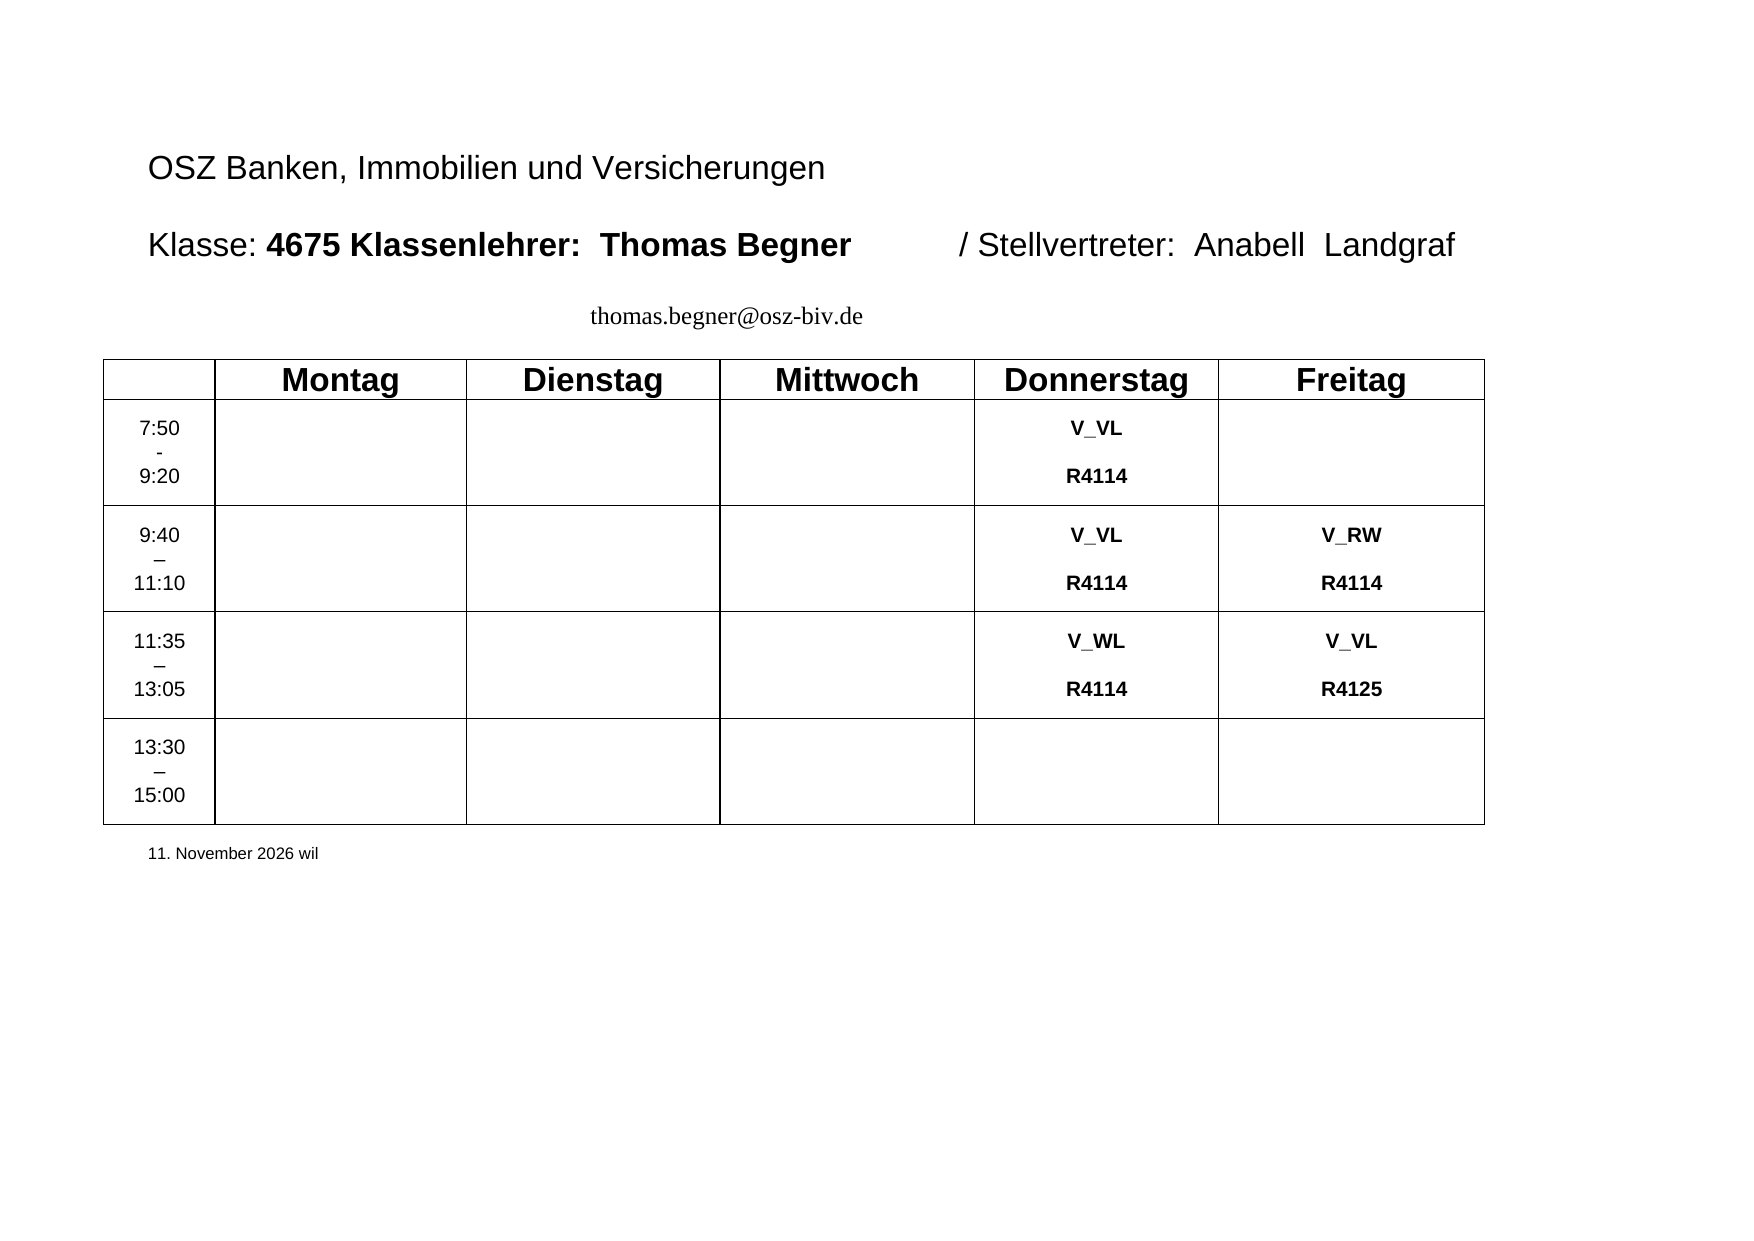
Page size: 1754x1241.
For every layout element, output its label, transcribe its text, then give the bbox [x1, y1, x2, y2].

table_cell [467, 612, 719, 717]
table_cell V_VL R4114 [975, 400, 1218, 505]
table_header Montag [216, 360, 466, 398]
table_cell [467, 719, 719, 824]
table_cell 7:50 - 9:20 [104, 400, 214, 505]
table_cell V_VL R4125 [1219, 612, 1484, 717]
table_cell 13:30 – 15:00 [104, 719, 214, 824]
text 16. August 2018 wil [148, 844, 1698, 863]
text OSZ Banken, Immobilien und Versicherungen [148, 148, 1698, 186]
table_header Mittwoch [721, 360, 974, 398]
table_cell V_WL R4114 [975, 612, 1218, 717]
text thomas.begner@osz-biv.de [148, 301, 1698, 330]
table_cell [467, 506, 719, 611]
table_cell 9:40 – 11:10 [104, 506, 214, 611]
table_header Donnerstag [975, 360, 1218, 398]
table_cell [467, 400, 719, 505]
table_cell [1219, 719, 1484, 824]
table_cell [721, 612, 974, 717]
table_header Dienstag [467, 360, 719, 398]
table_cell [216, 719, 466, 824]
table_cell [216, 400, 466, 505]
table_cell [216, 506, 466, 611]
table_cell [721, 400, 974, 505]
table_cell [975, 719, 1218, 824]
text Klasse: 4675 Klassenlehrer: Thomas Begner / Stellvertreter: Anabell Landgraf [148, 224, 1698, 301]
table_header Freitag [1219, 360, 1484, 398]
table_header [104, 360, 214, 398]
table_cell V_VL R4114 [975, 506, 1218, 611]
table_cell [721, 506, 974, 611]
table_cell 11:35 – 13:05 [104, 612, 214, 717]
table_cell V_RW R4114 [1219, 506, 1484, 611]
table_cell [216, 612, 466, 717]
table_cell [1219, 400, 1484, 505]
table_cell [721, 719, 974, 824]
